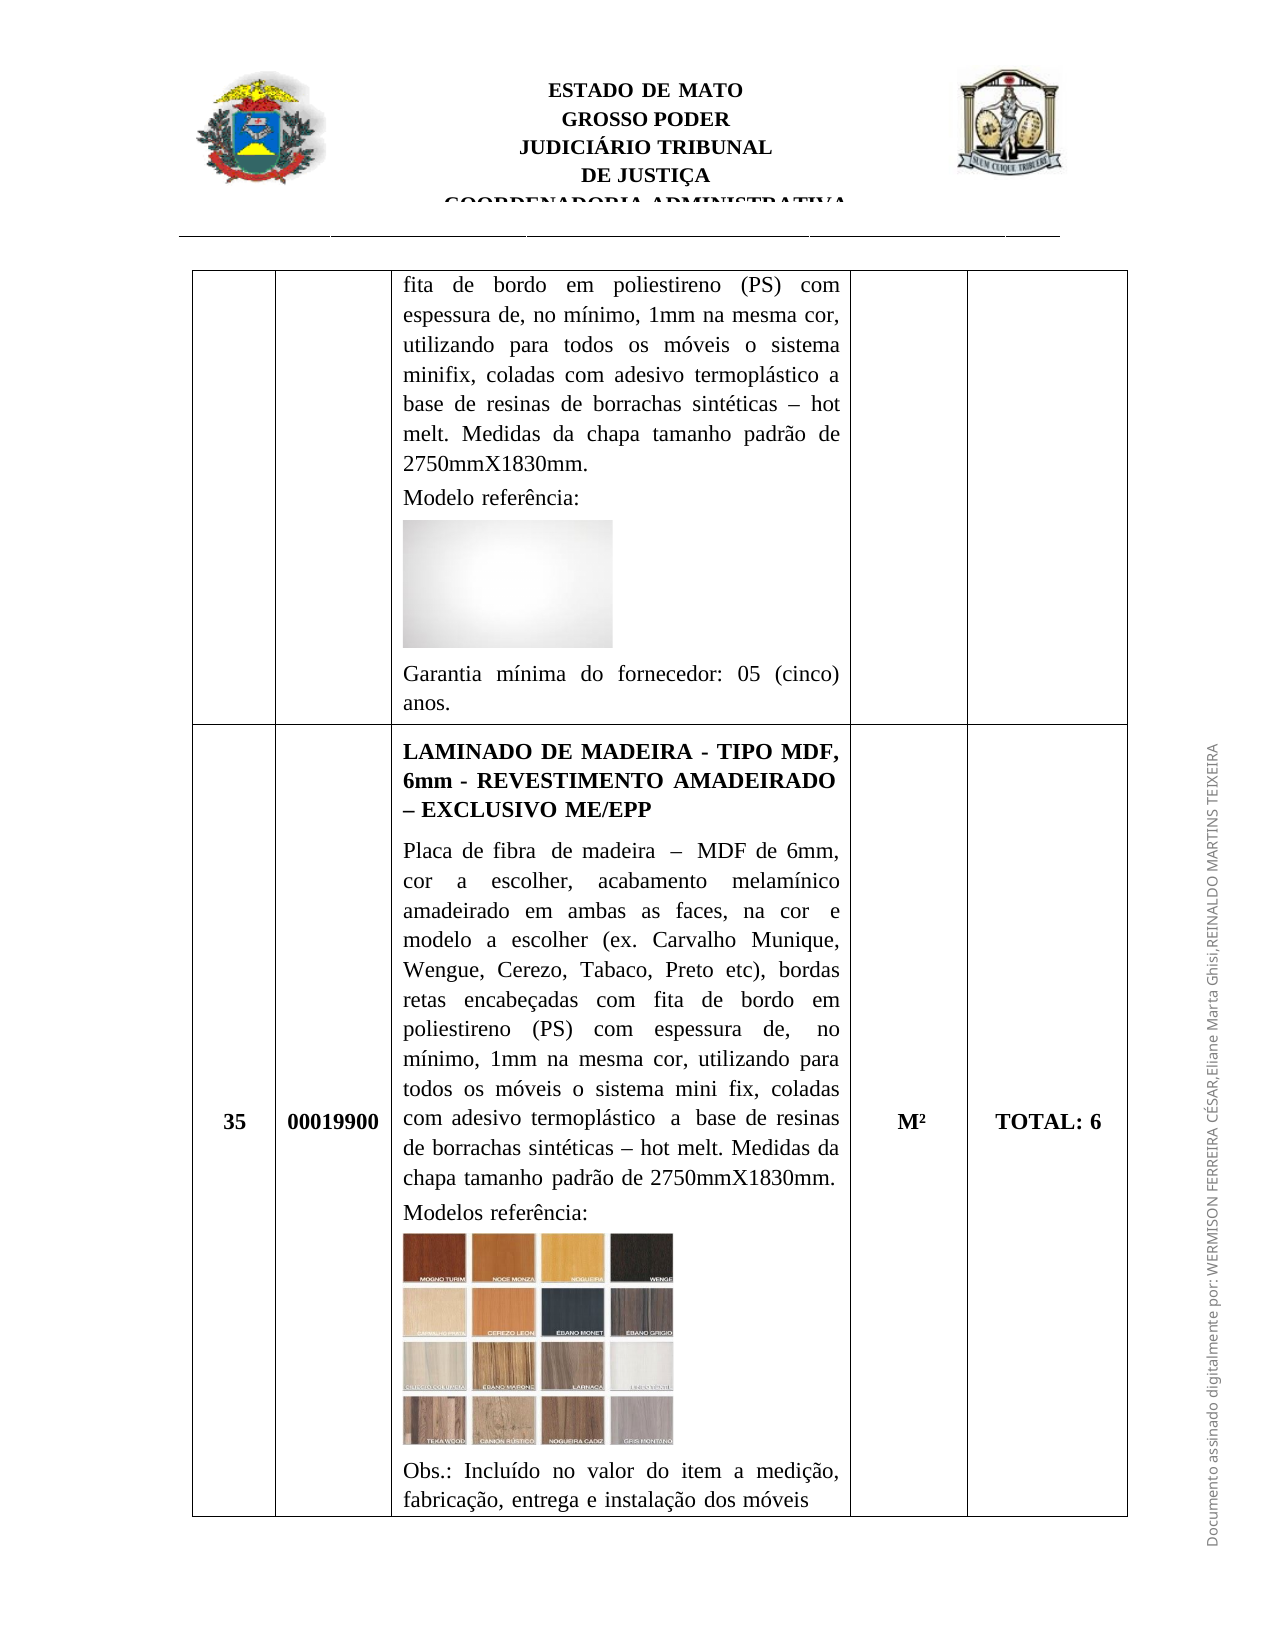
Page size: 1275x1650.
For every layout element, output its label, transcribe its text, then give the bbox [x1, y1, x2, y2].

picture [195, 71, 327, 186]
table_cell 35 [193, 725, 275, 1516]
picture [402, 1233, 674, 1445]
table_header [968, 271, 1127, 724]
picture [402, 520, 613, 648]
table_header fita de bordo em poliestireno (PS) com espessura de, no mínimo, 1mm na mesma cor, utilizando para todos os móveis o sistema minifix, coladas com adesivo termoplástico a base de resinas de borrachas sintéticas – hot melt. Medidas da chapa tamanho padrão de 2750mmX1830mm. Modelo referência: Garantia mínima do fornecedor: 05 (cinco) anos. [392, 271, 850, 724]
table_cell LAMINADO DE MADEIRA - TIPO MDF, 6mm - REVESTIMENTO AMADEIRADO – EXCLUSIVO ME/EPP Placa de fibra de madeira – MDF de 6mm, cor a escolher, acabamento melamínico amadeirado em ambas as faces, na cor e modelo a escolher (ex. Carvalho Munique, Wengue, Cerezo, Tabaco, Preto etc), bordas retas encabeçadas com fita de bordo em poliestireno (PS) com espessura de, no mínimo, 1mm na mesma cor, utilizando para todos os móveis o sistema mini fix, coladas com adesivo termoplástico a base de resinas de borrachas sintéticas – hot melt. Medidas da chapa tamanho padrão de 2750mmX1830mm. Modelos referência: Obs.: Incluído no valor do item a medição, fabricação, entrega e instalação dos móveis [392, 725, 850, 1516]
table_cell M² [851, 725, 967, 1516]
table_cell TOTAL: 6 [968, 725, 1127, 1516]
table_cell 00019900 [276, 725, 391, 1516]
picture [948, 65, 1068, 180]
table_header [276, 271, 391, 724]
table_header [851, 271, 967, 724]
table_header [193, 271, 275, 724]
